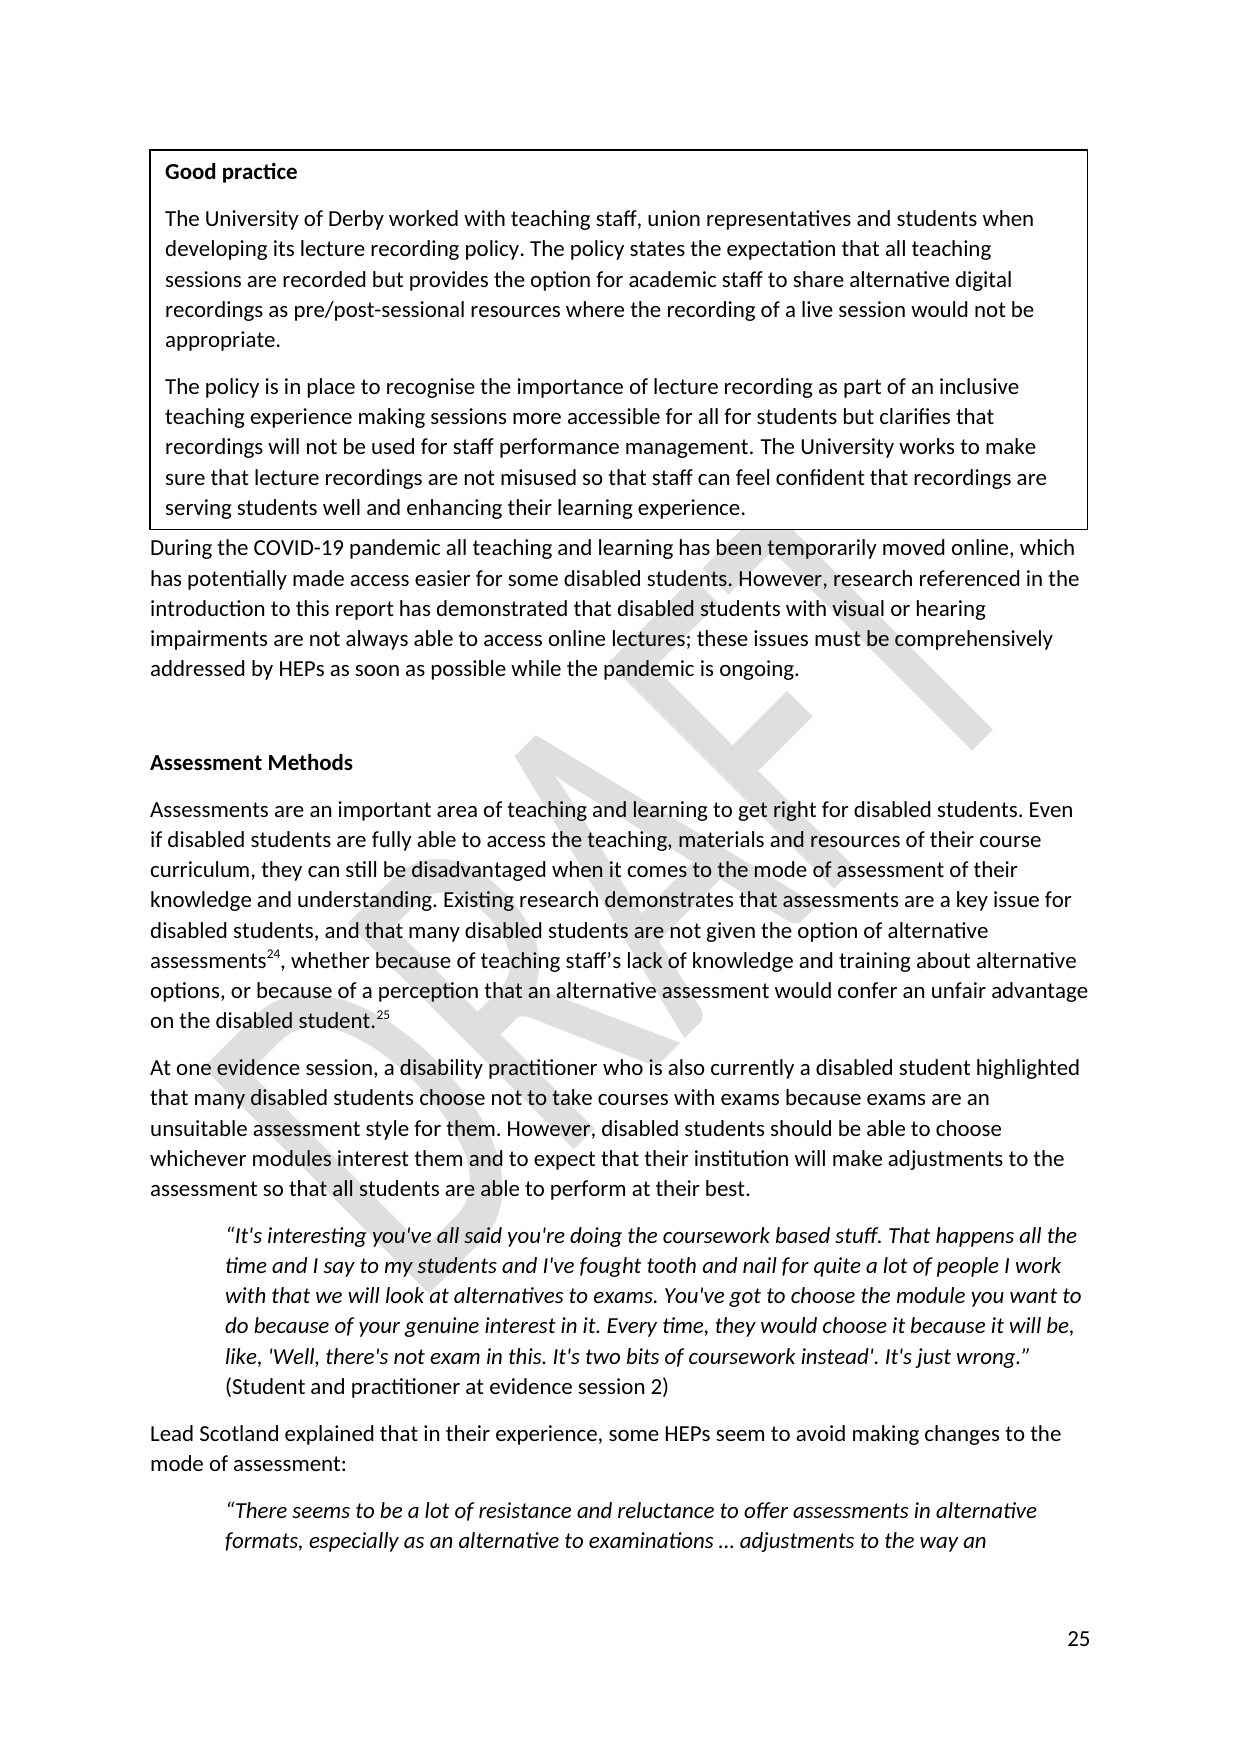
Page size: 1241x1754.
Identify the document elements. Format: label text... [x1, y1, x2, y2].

text At one evidence session, a disability practitioner who is also currently a disabled student highlighted that many disabled students choose not to take courses with exams because exams are an unsuitable assessment style for them. However, disabled students should be able to choose whichever modules interest them and to expect that their institution will make adjustments to the assessment so that all students are able to perform at their best. [150, 1053, 1090, 1202]
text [225, 1496, 1090, 1554]
text Assessments are an important area of teaching and learning to get right for disabled students. Even if disabled students are fully able to access the teaching, materials and resources of their course curriculum, they can still be disadvantaged when it comes to the mode of assessment of their knowledge and understanding. Existing research demonstrates that assessments are a key issue for disabled students, and that many disabled students are not given the option of alternative assessments, whether because of teaching staff’s lack of knowledge and training about alternative options, or because of a perception that an alternative assessment would confer an unfair advantage on the disabled student. [150, 795, 1090, 1034]
text Lead Scotland explained that in their experience, some HEPs seem to avoid making changes to the mode of assessment: [150, 1419, 1090, 1477]
text Assessment Methods [150, 748, 1090, 776]
text During the COVID-19 pandemic all teaching and learning has been temporarily moved online, which has potentially made access easier for some disabled students. However, research referenced in the introduction to this report has demonstrated that disabled students with visual or hearing impairments are not always able to access online lectures; these issues must be comprehensively addressed by HEPs as soon as possible while the pandemic is ongoing. [150, 150, 1090, 682]
text “It's interesting you've all said you're doing the coursework based stuff. That happens all the time and I say to my students and I've fought tooth and nail for quite a lot of people I work with that we will look at alternatives to exams. You've got to choose the module you want to do because of your genuine interest in it. Every time, they would choose it because it will be, like, 'Well, there's not exam in this. It's two bits of coursework instead'. It's just wrong.” (Student and practitioner at evidence session 2) [225, 1221, 1090, 1400]
